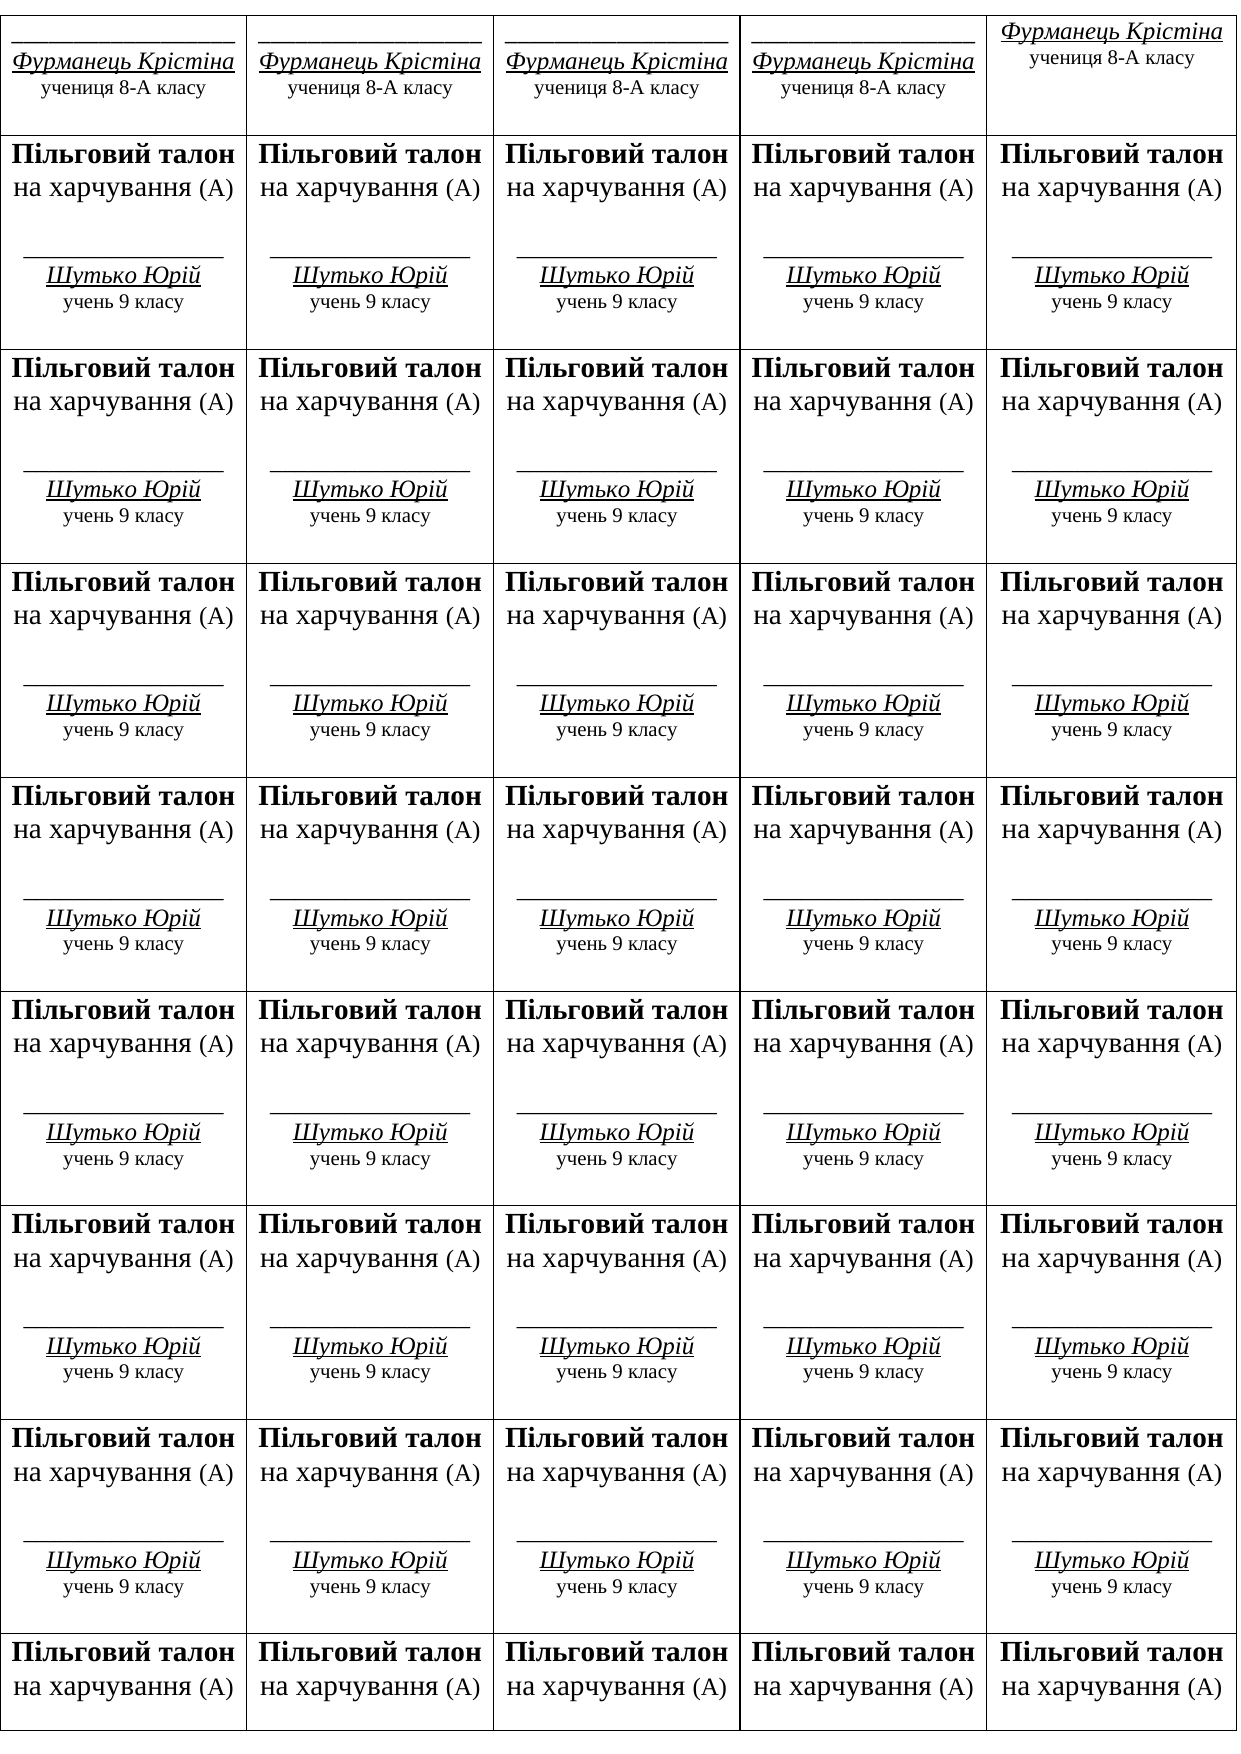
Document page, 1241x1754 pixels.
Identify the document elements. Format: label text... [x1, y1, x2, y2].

table_cell Пільговий талон на харчування (А) ________________ Шутько Юрій учень 9 класу [247, 564, 493, 777]
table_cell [247, 1420, 493, 1633]
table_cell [494, 1420, 739, 1633]
table_cell Пільговий талон на харчування (А) ________________ Шутько Юрій учень 9 класу [247, 778, 493, 991]
table_cell Пільговий талон на харчування (А) ________________ Шутько Юрій учень 9 класу [1, 136, 246, 349]
table_cell Пільговий талон на харчування (А) ________________ Шутько Юрій учень 9 класу [247, 1206, 493, 1419]
table_cell Пільговий талон на харчування (А) ________________ Шутько Юрій учень 9 класу [1, 778, 246, 991]
table_cell Пільговий талон на харчування (А) ________________ Шутько Юрій учень 9 класу [987, 136, 1236, 349]
table_cell Пільговий талон на харчування (А) ________________ Шутько Юрій учень 9 класу [247, 992, 493, 1205]
table_cell Пільговий талон на харчування (А) ________________ Шутько Юрій учень 9 класу [987, 564, 1236, 777]
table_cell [1, 1420, 246, 1633]
table_cell Пільговий талон на харчування (А) ________________ Шутько Юрій учень 9 класу [741, 992, 986, 1205]
table_cell Пільговий талон на харчування (А) ________________ Шутько Юрій учень 9 класу [987, 350, 1236, 563]
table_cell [987, 16, 1236, 135]
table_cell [987, 1420, 1236, 1633]
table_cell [741, 1420, 986, 1633]
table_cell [987, 1634, 1236, 1730]
table_cell Пільговий талон на харчування (А) ________________ Шутько Юрій учень 9 класу [494, 136, 739, 349]
table_cell Пільговий талон на харчування (А) ________________ Шутько Юрій учень 9 класу [1, 350, 246, 563]
table_cell Пільговий талон на харчування (А) ________________ Шутько Юрій учень 9 класу [741, 564, 986, 777]
table_cell Пільговий талон на харчування (А) ________________ Шутько Юрій учень 9 класу [987, 1206, 1236, 1419]
table_cell Пільговий талон на харчування (А) ________________ Шутько Юрій учень 9 класу [247, 350, 493, 563]
table_cell Пільговий талон на харчування (А) ________________ Шутько Юрій учень 9 класу [494, 778, 739, 991]
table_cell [247, 1634, 493, 1730]
table_cell Пільговий талон на харчування (А) ________________ Шутько Юрій учень 9 класу [494, 564, 739, 777]
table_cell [741, 16, 986, 135]
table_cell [1, 1634, 246, 1730]
table_cell Пільговий талон на харчування (А) ________________ Шутько Юрій учень 9 класу [247, 136, 493, 349]
table_cell Пільговий талон на харчування (А) ________________ Шутько Юрій учень 9 класу [741, 136, 986, 349]
table_cell Пільговий талон на харчування (А) ________________ Шутько Юрій учень 9 класу [987, 778, 1236, 991]
table_cell Пільговий талон на харчування (А) ________________ Шутько Юрій учень 9 класу [741, 350, 986, 563]
table_cell Пільговий талон на харчування (А) ________________ Шутько Юрій учень 9 класу [494, 1206, 739, 1419]
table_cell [247, 16, 493, 135]
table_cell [741, 1634, 986, 1730]
table_cell Пільговий талон на харчування (А) ________________ Шутько Юрій учень 9 класу [494, 992, 739, 1205]
table_cell Пільговий талон на харчування (А) ________________ Шутько Юрій учень 9 класу [741, 1206, 986, 1419]
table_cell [494, 16, 739, 135]
table_cell Пільговий талон на харчування (А) ________________ Шутько Юрій учень 9 класу [1, 992, 246, 1205]
table_cell Пільговий талон на харчування (А) ________________ Шутько Юрій учень 9 класу [494, 350, 739, 563]
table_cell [494, 1634, 739, 1730]
table_cell Пільговий талон на харчування (А) ________________ Шутько Юрій учень 9 класу [1, 564, 246, 777]
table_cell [1, 16, 246, 135]
table_cell Пільговий талон на харчування (А) ________________ Шутько Юрій учень 9 класу [741, 778, 986, 991]
table_cell Пільговий талон на харчування (А) ________________ Шутько Юрій учень 9 класу [1, 1206, 246, 1419]
table_cell Пільговий талон на харчування (А) ________________ Шутько Юрій учень 9 класу [987, 992, 1236, 1205]
